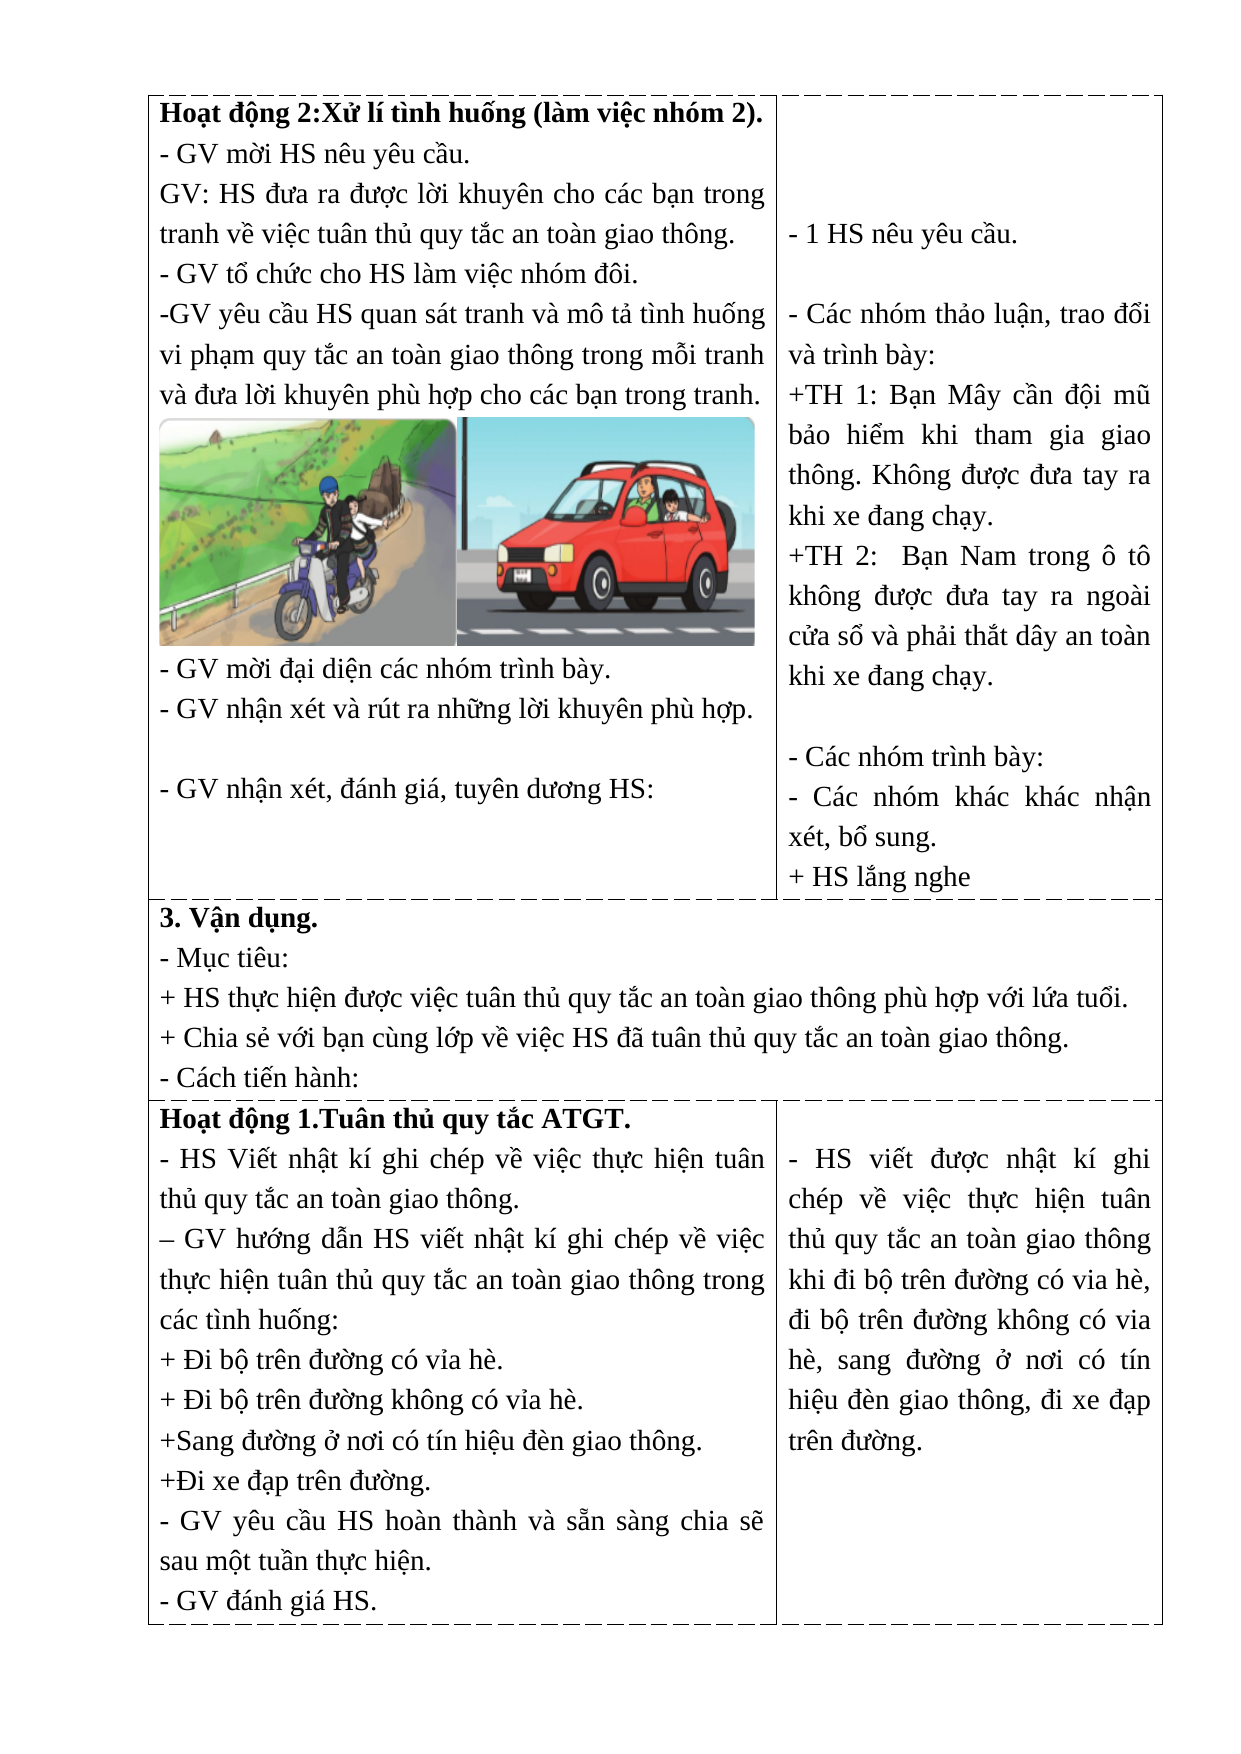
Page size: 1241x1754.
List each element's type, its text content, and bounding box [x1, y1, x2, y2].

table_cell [777, 1100, 1162, 1624]
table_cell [149, 95, 776, 899]
picture [159, 417, 755, 646]
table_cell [777, 95, 1162, 899]
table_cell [149, 1100, 776, 1624]
table_cell 3. Vận dụng. - Mục tiêu: + HS thực hiện được việc tuân thủ quy tắc an toàn giao thông phù hợp với lứa tuổi. + Chia sẻ với bạn cùng lớp về việc HS đã tuân thủ quy tắc an toàn giao thông. - Cách tiến hành: [149, 899, 1162, 1100]
